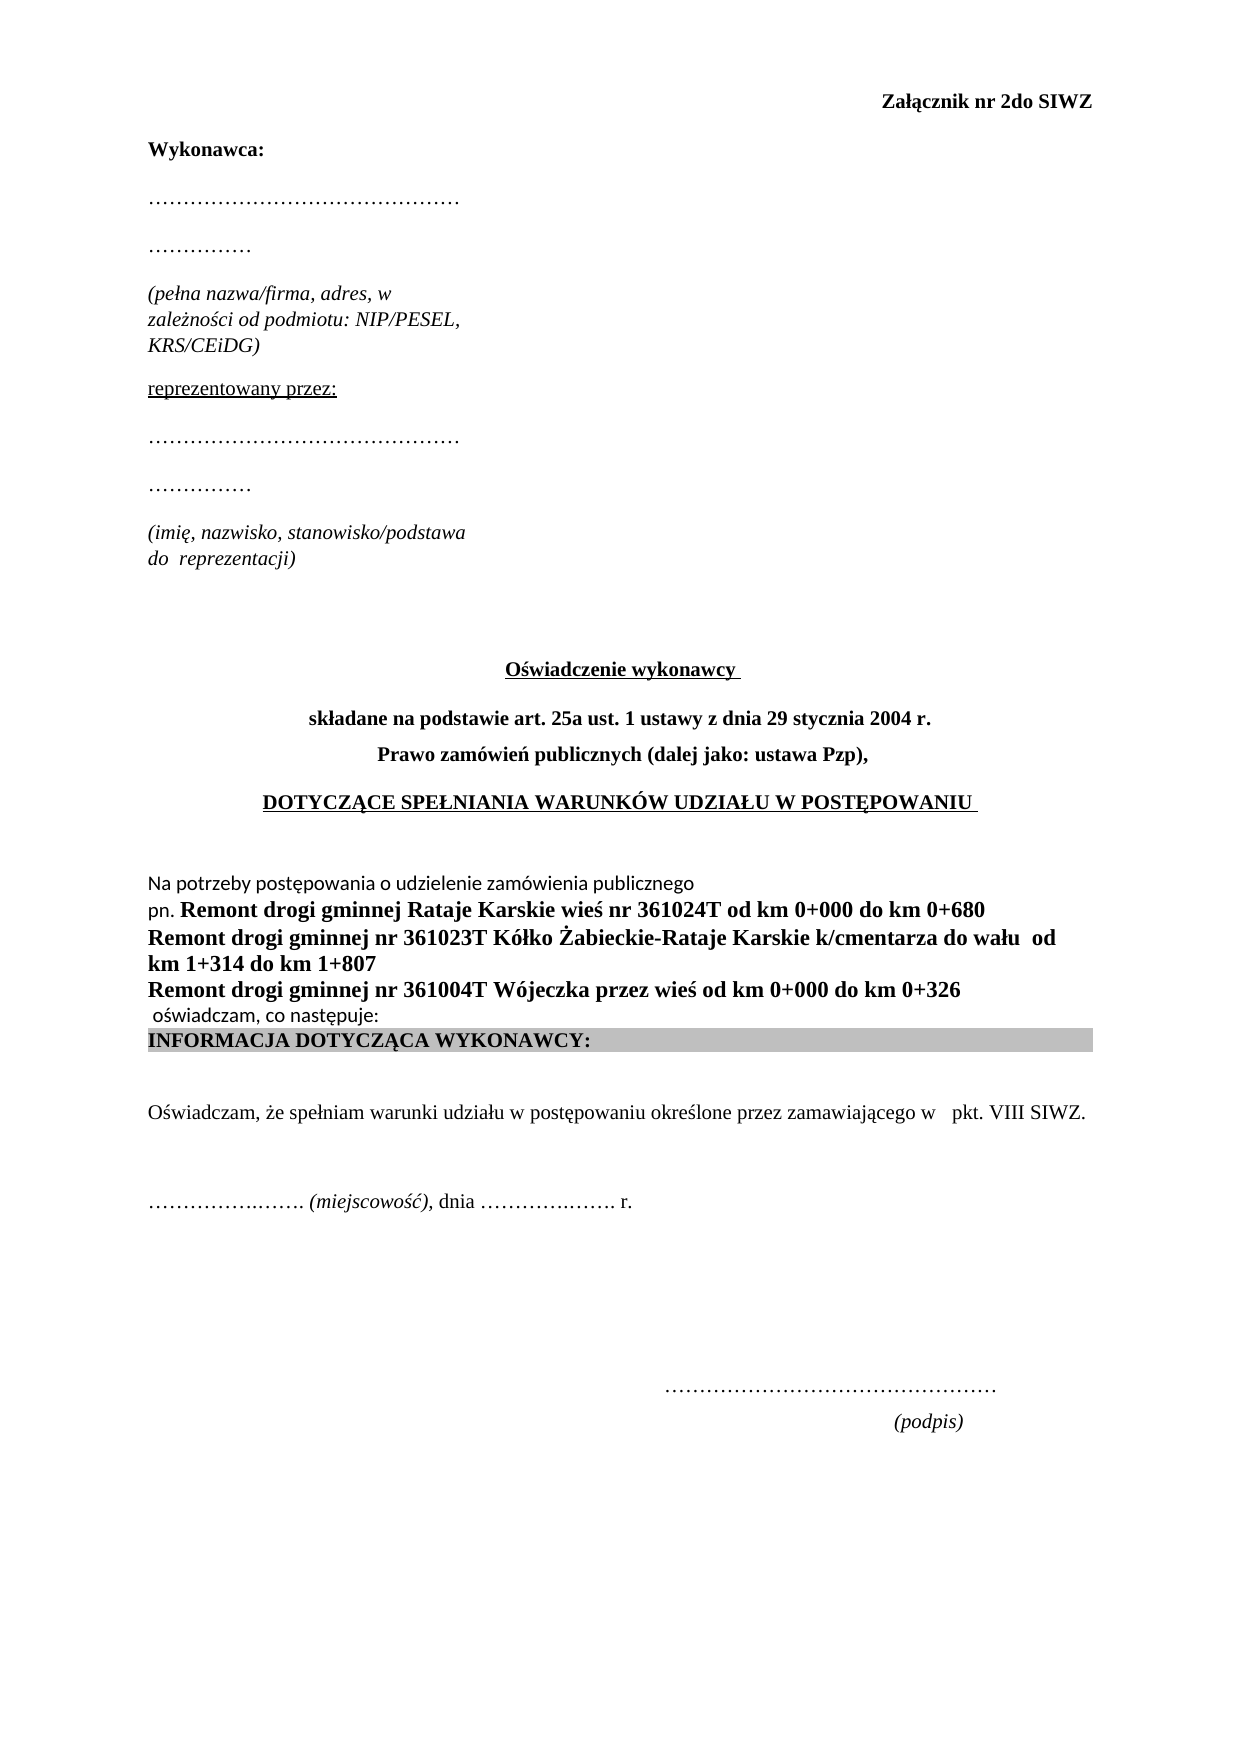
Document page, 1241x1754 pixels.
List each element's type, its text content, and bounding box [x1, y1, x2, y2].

text Prawo zamówień publicznych (dalej jako: ustawa Pzp), [148, 742, 1093, 766]
text składane na podstawie art. 25a ust. 1 ustawy z dnia 29 stycznia 2004 r. [148, 706, 1093, 730]
text …………………………………………………… [148, 424, 472, 496]
text (podpis) [664, 1409, 1093, 1433]
text (imię, nazwisko, stanowisko/podstawa do reprezentacji) [148, 520, 472, 570]
text Wykonawca: [148, 137, 1093, 161]
text Na potrzeby postępowania o udzielenie zamówienia publicznego pn. Remont drogi gminnej Rataje Karskie wieś nr 361024T od km 0+000 do km 0+680 [148, 870, 1093, 924]
text Oświadczenie wykonawcy [148, 657, 1093, 681]
text reprezentowany przez: [148, 376, 1093, 400]
text …………….……. (miejscowość), dnia ………….……. r. [148, 1189, 1093, 1213]
text Remont drogi gminnej nr 361004T Wójeczka przez wieś od km 0+000 do km 0+326 [148, 976, 1093, 1003]
text Oświadczam, że spełniam warunki udziału w postępowaniu określone przez zamawiającego w pkt. VIII SIWZ. [148, 1100, 1093, 1124]
text DOTYCZĄCE SPEŁNIANIA WARUNKÓW UDZIAŁU W POSTĘPOWANIU [148, 790, 1093, 856]
text Załącznik nr 2do SIWZ [694, 89, 1093, 113]
text ………………………………………… [664, 1261, 1093, 1397]
text (pełna nazwa/firma, adres, w zależności od podmiotu: NIP/PESEL, KRS/CEiDG) [148, 281, 472, 357]
text …………………………………………………… [148, 185, 472, 257]
text oświadczam, co następuje: [148, 1003, 1093, 1028]
text INFORMACJA DOTYCZĄCA WYKONAWCY: [148, 1028, 1093, 1052]
text Remont drogi gminnej nr 361023T Kółko Żabieckie-Rataje Karskie k/cmentarza do wału od km 1+314 do km 1+807 [148, 924, 1093, 976]
